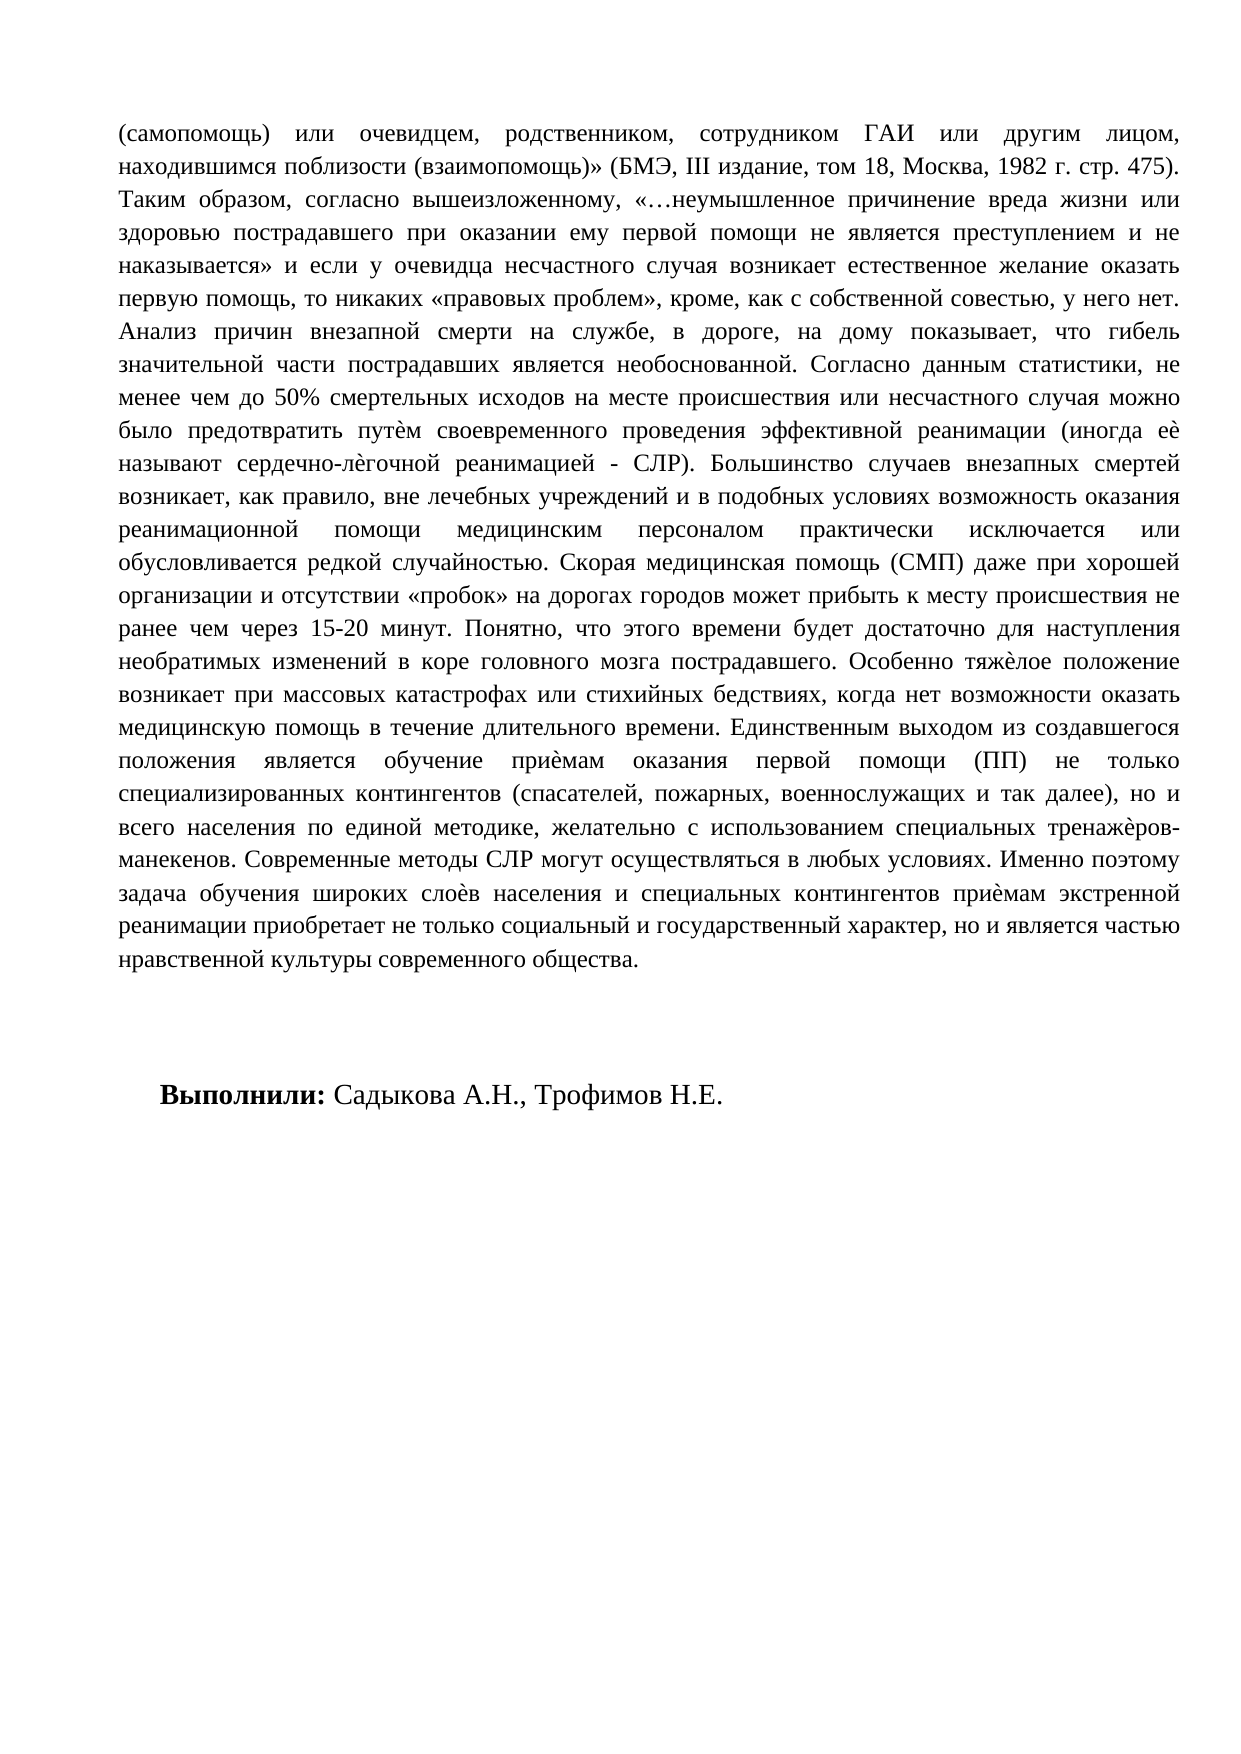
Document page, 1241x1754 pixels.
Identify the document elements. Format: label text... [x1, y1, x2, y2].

text Выполнили: Садыкова А.Н., Трофимов Н.Е. [159, 1077, 1181, 1111]
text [118, 118, 1181, 972]
